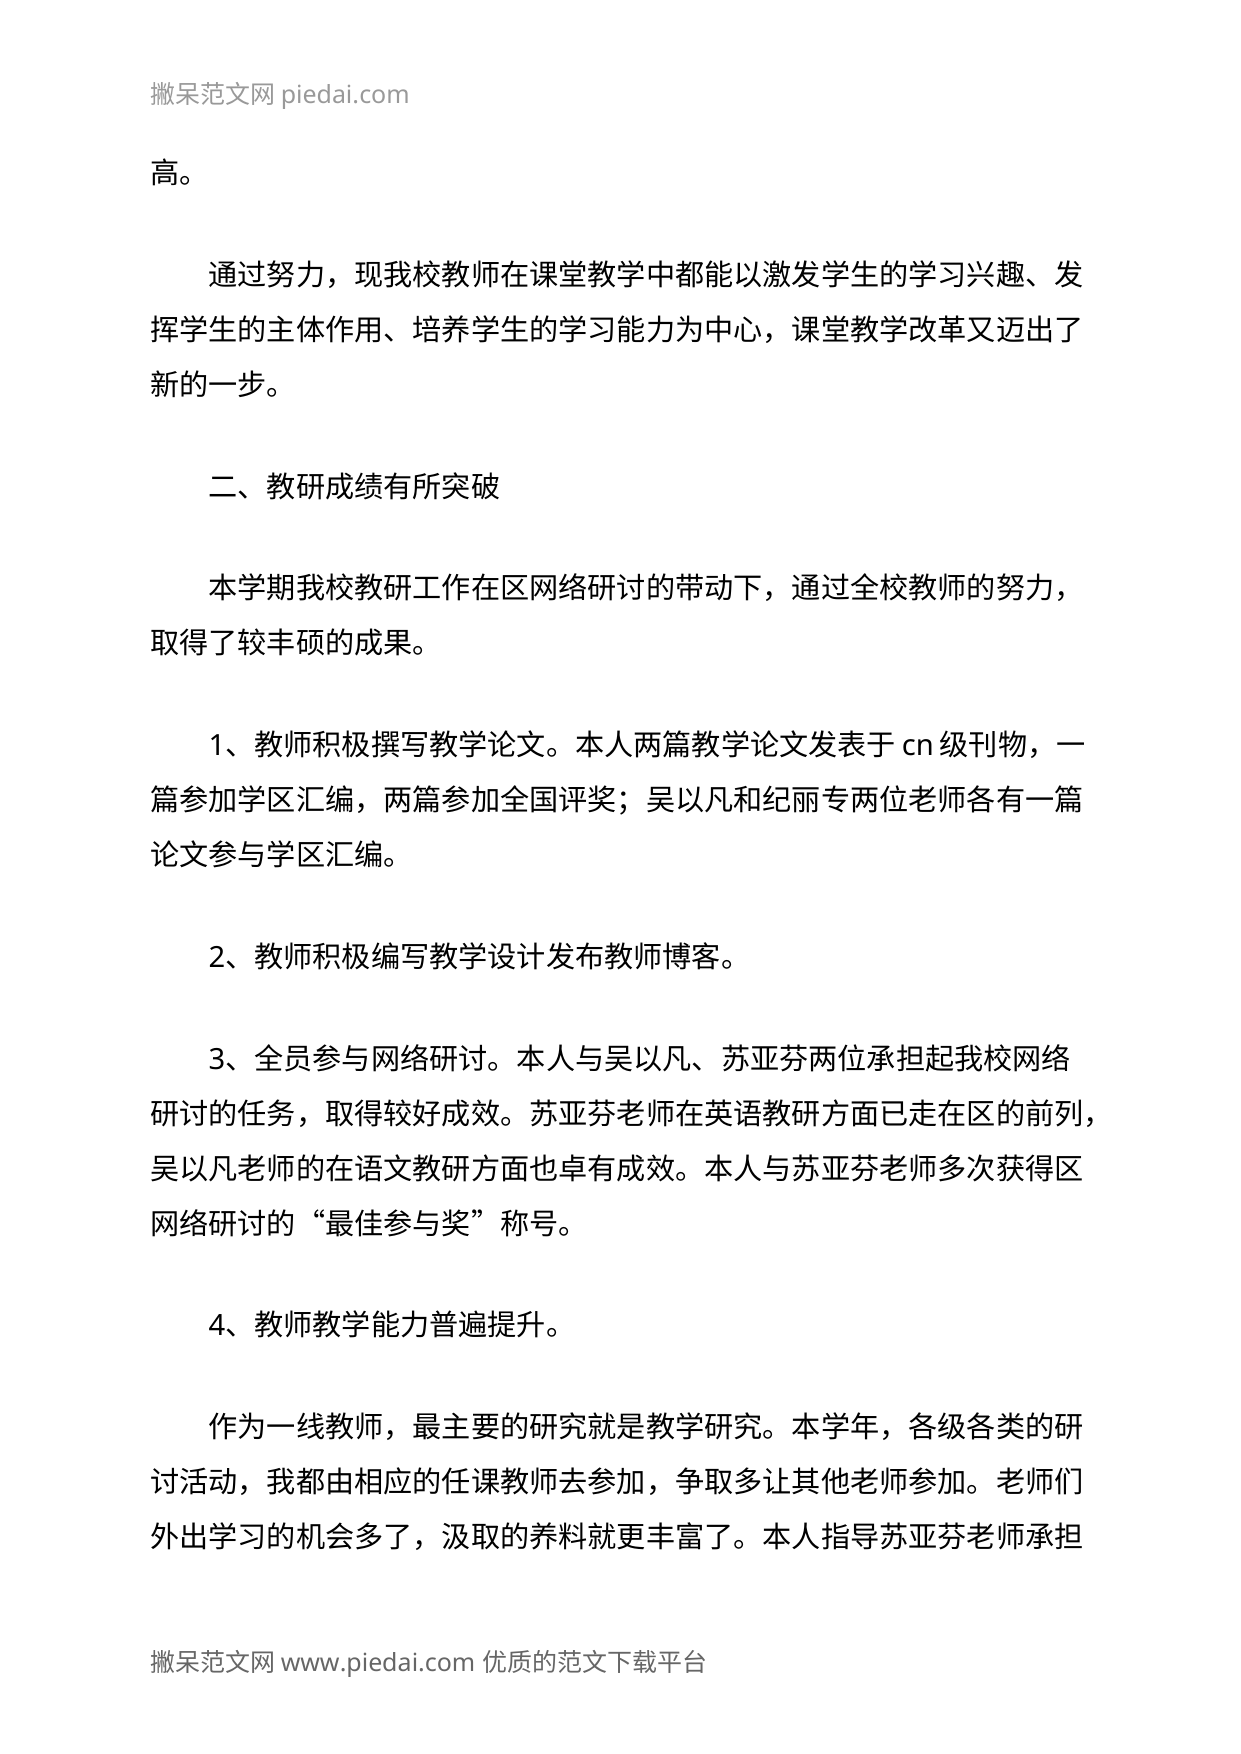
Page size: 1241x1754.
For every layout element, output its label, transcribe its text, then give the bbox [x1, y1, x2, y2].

text 3、全员参与网络研讨。本人与吴以凡、苏亚芬两位承担起我校网络研讨的任务，取得较好成效。苏亚芬老师在英语教研方面已走在区的前列，吴以凡老师的在语文教研方面也卓有成效。本人与苏亚芬老师多次获得区网络研讨的“最佳参与奖”称号。 [150, 1035, 1090, 1242]
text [150, 150, 1090, 192]
text 4、教师教学能力普遍提升。 [150, 1302, 1090, 1344]
text 2、教师积极编写教学设计发布教师博客。 [150, 933, 1090, 976]
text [150, 1404, 1090, 1556]
text 1、教师积极撰写教学论文。本人两篇教学论文发表于cn级刊物，一篇参加学区汇编，两篇参加全国评奖；吴以凡和纪丽专两位老师各有一篇论文参与学区汇编。 [150, 722, 1090, 874]
text 本学期我校教研工作在区网络研讨的带动下，通过全校教师的努力，取得了较丰硕的成果。 [150, 565, 1090, 662]
text 二、教研成绩有所突破 [150, 463, 1090, 506]
text 通过努力，现我校教师在课堂教学中都能以激发学生的学习兴趣、发挥学生的主体作用、培养学生的学习能力为中心，课堂教学改革又迈出了新的一步。 [150, 252, 1090, 404]
